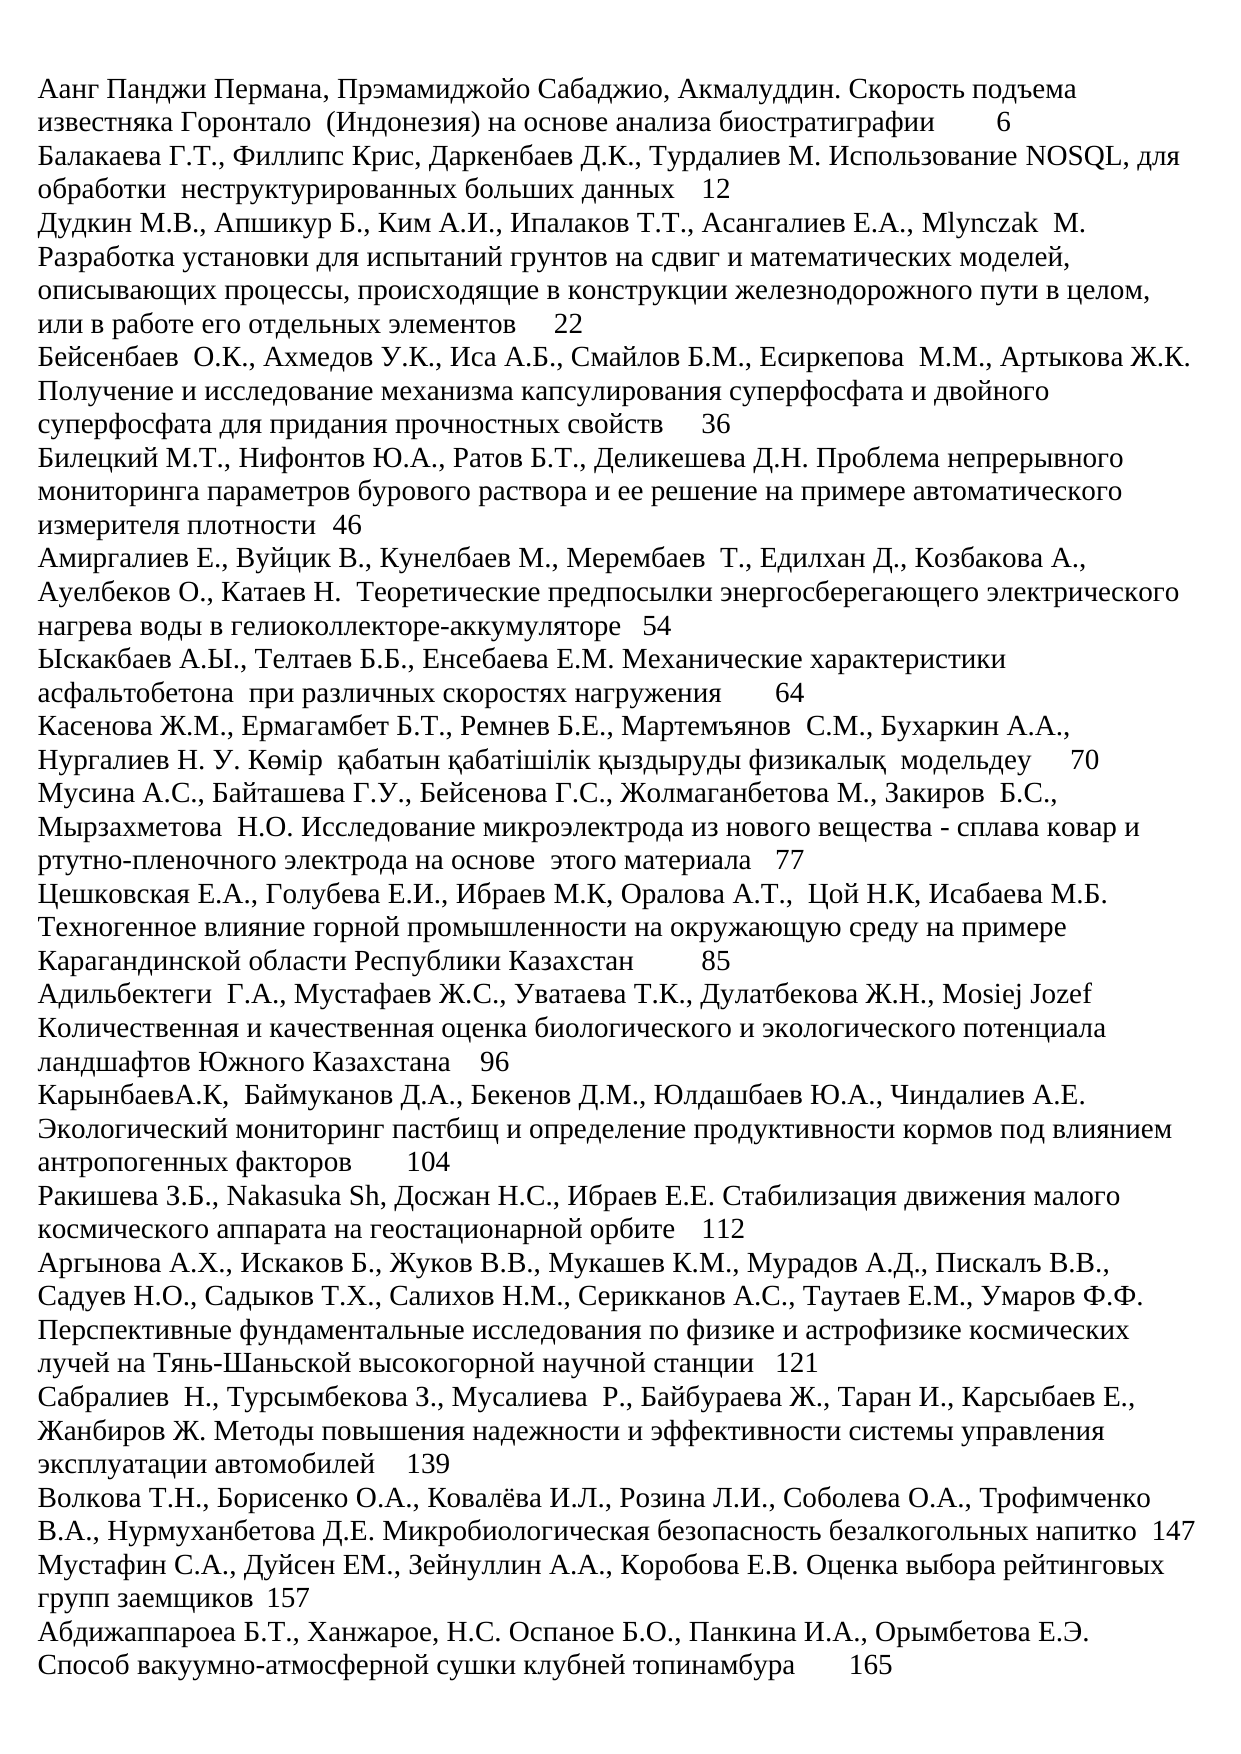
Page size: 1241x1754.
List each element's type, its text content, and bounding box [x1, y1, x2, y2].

text КарынбаевА.К, Баймуканов Д.А., Бекенов Д.М., Юлдашбаев Ю.А., Чиндалиев А.Е. Экологический мониторинг пастбищ и определение продуктивности кормов под влиянием антропогенных факторов 104 [37, 1077, 1203, 1178]
text Цешковская Е.А., Голубева Е.И., Ибраев М.К, Оралова А.Т., Цой Н.К, Исабаева М.Б. Техногенное влияние горной промышленности на окружающую среду на примере Карагандинской области Республики Казахстан 85 [37, 876, 1203, 977]
text Сабралиев Н., Турсымбекова З., Мусалиева Р., Байбураева Ж., Таран И., Карсыбаев Е., Жанбиров Ж. Методы повышения надежности и эффективности системы управления эксплуатации автомобилей 139 [37, 1379, 1203, 1480]
text Касенова Ж.М., Ермагамбет Б.Т., Ремнев Б.Е., Мартемъянов С.М., Бухаркин А.А., Нургалиев Н. У. Көмір қабатын қабатішілік қыздыруды физикалық модельдеу 70 [37, 708, 1203, 775]
text Аанг Панджи Пермана, Прэмамиджойо Сабаджио, Акмалуддин. Скорость подъема известняка Горонтало (Индонезия) на основе анализа биостратиграфии 6 [37, 71, 1203, 138]
text Билецкий М.Т., Нифонтов Ю.А., Ратов Б.Т., Деликешева Д.Н. Проблема непрерывного мониторинга параметров бурового раствора и ее решение на примере автоматического измерителя плотности 46 [37, 440, 1203, 541]
text Амиргалиев Е., Вуйцик В., Кунелбаев М., Мерембаев Т., Едилхан Д., Козбакова А., Ауелбеков О., Катаев Н. Теоретические предпосылки энергосберегающего электрического нагрева воды в гелиоколлекторе-аккумуляторе 54 [37, 541, 1203, 641]
text Дудкин М.В., Апшикур Б., Ким А.И., Ипалаков Т.Т., Асангалиев Е.А., Mlynczak М. Разработка установки для испытаний грунтов на сдвиг и математических моделей, описывающих процессы, происходящие в конструкции железнодорожного пути в целом, или в работе его отдельных элементов 22 [37, 205, 1203, 339]
text Волкова Т.Н., Борисенко О.А., Ковалёва И.Л., Розина Л.И., Соболева О.А., Трофимченко В.А., Нурмуханбетова Д.Е. Микробиологическая безопасность безалкогольных напитко 147 [37, 1480, 1203, 1547]
text Ыскакбаев А.Ы., Телтаев Б.Б., Енсебаева Е.М. Механические характеристики асфальтобетона при различных скоростях нагружения 64 [37, 641, 1203, 708]
text Ракишева З.Б., Nakasuka Sh, Досжан Н.С., Ибраев Е.Е. Стабилизация движения малого космического аппарата на геостационарной орбите 112 [37, 1178, 1203, 1245]
text Абдижаппароеа Б.Т., Ханжарое, Н.С. Оспаное Б.О., Панкина И.А., Орымбетова Е.Э. [37, 1614, 1203, 1647]
text Бейсенбаев О.К., Ахмедов У.К., Иса А.Б., Смайлов Б.М., Есиркепова М.М., Артыкова Ж.К. Получение и исследование механизма капсулирования суперфосфата и двойного суперфосфата для придания прочностных свойств 36 [37, 339, 1203, 440]
text Мусина А.С., Байташева Г.У., Бейсенова Г.С., Жолмаганбетова М., Закиров Б.С., Мырзахметова Н.О. Исследование микроэлектрода из нового вещества - сплава ковар и ртутно-пленочного электрода на основе этого материала 77 [37, 775, 1203, 876]
text Адильбектеги Г.А., Мустафаев Ж.С., Уватаева Т.К., Дулатбекова Ж.Н., Mosiej Jozef Количественная и качественная оценка биологического и экологического потенциала ландшафтов Южного Казахстана 96 [37, 977, 1203, 1077]
text Балакаева Г.Т., Филлипс Крис, Даркенбаев Д.К., Турдалиев М. Использование NOSQL, для обработки неструктурированных больших данных 12 [37, 138, 1203, 205]
text Способ вакуумно-атмосферной сушки клубней топинамбура 165 [37, 1647, 1203, 1681]
text Мустафин С.А., Дуйсен ЕМ., Зейнуллин А.А., Коробова Е.В. Оценка выбора рейтинговых групп заемщиков 157 [37, 1547, 1203, 1614]
text Аргынова А.Х., Искаков Б., Жуков В.В., Мукашев К.М., Мурадов А.Д., Пискалъ В.В., Садуев Н.О., Садыков Т.Х., Салихов Н.М., Серикканов А.С., Таутаев Е.М., Умаров Ф.Ф. Перспективные фундаментальные исследования по физике и астрофизике космических лучей на Тянь-Шаньской высокогорной научной станции 121 [37, 1245, 1203, 1379]
